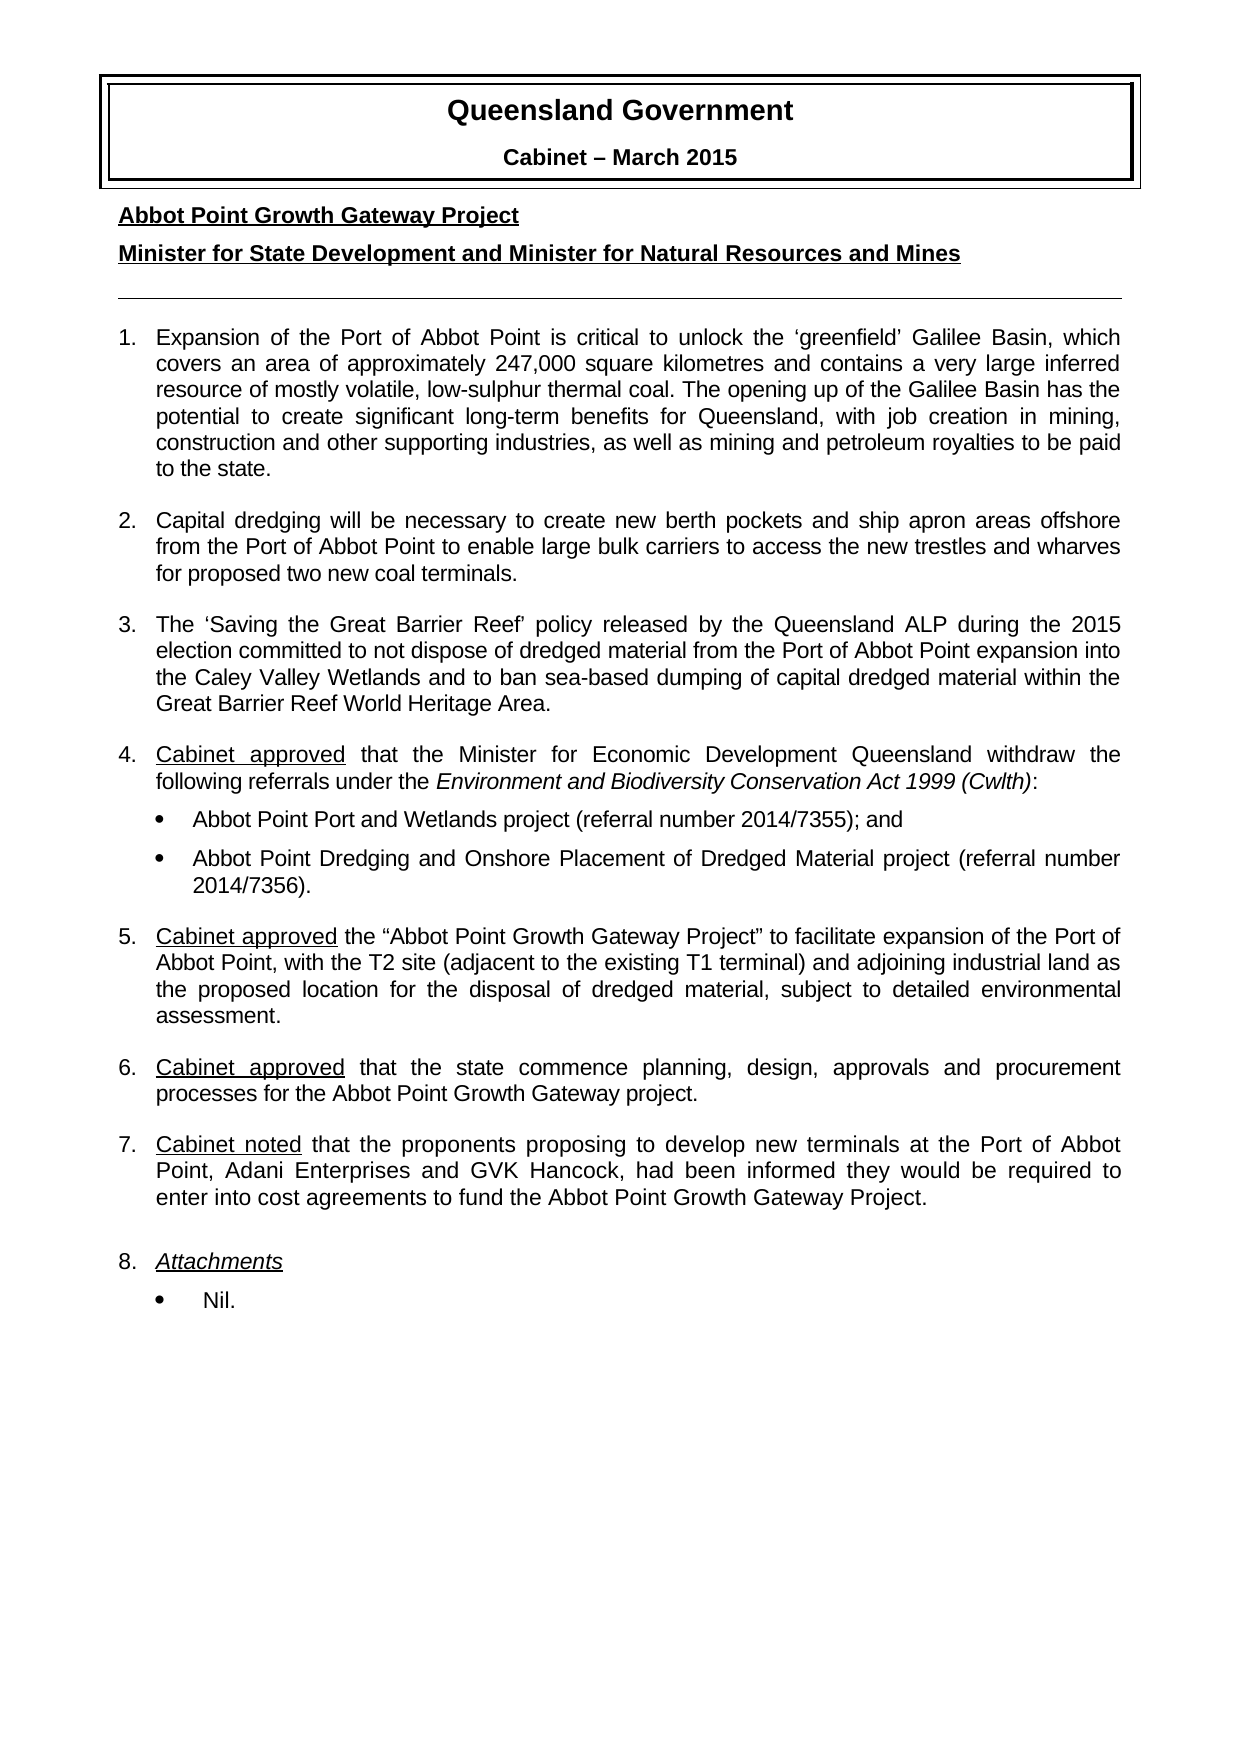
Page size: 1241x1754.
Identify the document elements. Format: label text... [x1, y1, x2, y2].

list Expansion of the Port of Abbot Point is critical to unlock the ‘greenfield’ Galilee Basin, which covers an area of approximately 247,000 square kilometres and contains a very large inferred resource of mostly volatile, low-sulphur thermal coal. The opening up of the Galilee Basin has the potential to create significant long-term benefits for Queensland, with job creation in mining, construction and other supporting industries, as well as mining and petroleum royalties to be paid to the state. [118, 324, 1122, 482]
list Abbot Point Dredging and Onshore Placement of Dredged Material project (referral number 2014/7356). [155, 845, 1122, 898]
list Capital dredging will be necessary to create new berth pockets and ship apron areas offshore from the Port of Abbot Point to enable large bulk carriers to access the new trestles and wharves for proposed two new coal terminals. [118, 507, 1122, 586]
list Cabinet approved that the Minister for Economic Development Queensland withdraw the following referrals under the Environment and Biodiversity Conservation Act 1999 (Cwlth): [118, 741, 1122, 794]
list Cabinet approved that the state commence planning, design, approvals and procurement processes for the Abbot Point Growth Gateway project. [118, 1053, 1122, 1106]
list Attachments [118, 1248, 1122, 1274]
list Nil. [155, 1287, 1122, 1313]
list Abbot Point Port and Wetlands project (referral number 2014/7355); and [155, 806, 1122, 833]
list Cabinet noted that the proponents proposing to develop new terminals at the Port of Abbot Point, Adani Enterprises and GVK Hancock, had been informed they would be required to enter into cost agreements to fund the Abbot Point Growth Gateway Project. [118, 1131, 1122, 1210]
list Cabinet approved the “Abbot Point Growth Gateway Project” to facilitate expansion of the Port of Abbot Point, with the T2 site (adjacent to the existing T1 terminal) and adjoining industrial land as the proposed location for the disposal of dredged material, subject to detailed environmental assessment. [118, 923, 1122, 1028]
list The ‘Saving the Great Barrier Reef’ policy released by the Queensland ALP during the 2015 election committed to not dispose of dredged material from the Port of Abbot Point expansion into the Caley Valley Wetlands and to ban sea-based dumping of capital dredged material within the Great Barrier Reef World Heritage Area. [118, 611, 1122, 716]
